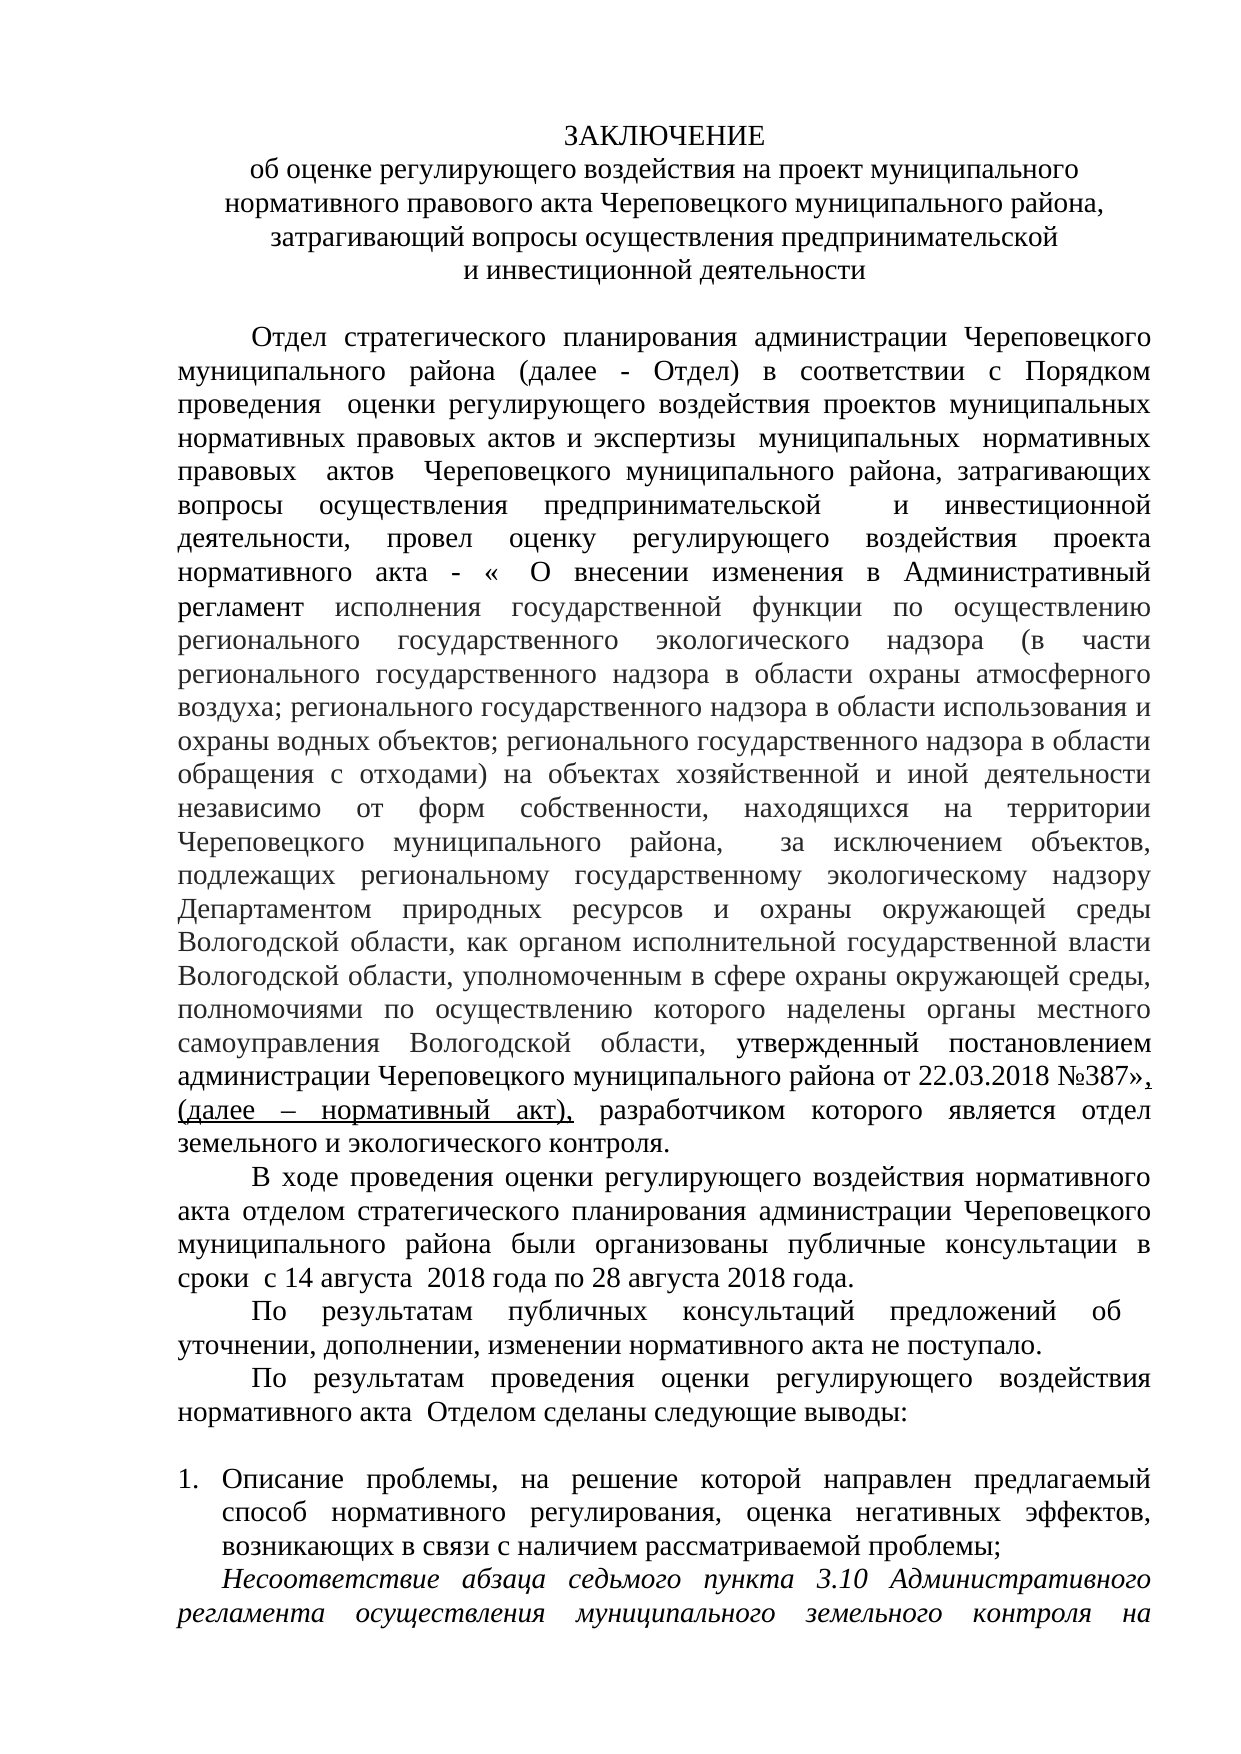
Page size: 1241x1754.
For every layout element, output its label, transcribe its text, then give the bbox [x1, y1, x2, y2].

list Описание проблемы, на решение которой направлен предлагаемый способ нормативного регулирования, оценка негативных эффектов, возникающих в связи с наличием рассматриваемой проблемы; [177, 1461, 1152, 1562]
text В ходе проведения оценки регулирующего воздействия нормативного акта отделом стратегического планирования администрации Череповецкого муниципального района были организованы публичные консультации в сроки с 14 августа 2018 года по 28 августа 2018 года. [177, 1159, 1152, 1293]
text и инвестиционной деятельности [177, 252, 1152, 286]
text По результатам публичных консультаций предложений об уточнении, дополнении, изменении нормативного акта не поступало. [177, 1293, 1122, 1360]
text ЗАКЛЮЧЕНИЕ [177, 118, 1152, 152]
text По результатам проведения оценки регулирующего воздействия нормативного акта Отделом сделаны следующие выводы: [177, 1360, 1152, 1427]
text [177, 1562, 1152, 1629]
text Отдел стратегического планирования администрации Череповецкого муниципального района (далее - Отдел) в соответствии с Порядком проведения оценки регулирующего воздействия проектов муниципальных нормативных правовых актов и экспертизы муниципальных нормативных правовых актов Череповецкого муниципального района, затрагивающих вопросы осуществления предпринимательской и инвестиционной деятельности, провел оценку регулирующего воздействия проекта нормативного акта - « О внесении изменения в Административный регламент исполнения государственной функции по осуществлению регионального государственного экологического надзора (в части регионального государственного надзора в области охраны атмосферного воздуха; регионального государственного надзора в области использования и охраны водных объектов; регионального государственного надзора в области обращения с отходами) на объектах хозяйственной и иной деятельности независимо от форм собственности, находящихся на территории Череповецкого муниципального района, за исключением объектов, подлежащих региональному государственному экологическому надзору Департаментом природных ресурсов и охраны окружающей среды Вологодской области, как органом исполнительной государственной власти Вологодской области, уполномоченным в сфере охраны окружающей среды, полномочиями по осуществлению которого наделены органы местного самоуправления Вологодской области, утвержденный постановлением администрации Череповецкого муниципального района от 22.03.2018 №387», (далее – нормативный акт), разработчиком которого является отдел земельного и экологического контроля. [177, 319, 1152, 1159]
text об оценке регулирующего воздействия на проект муниципального нормативного правового акта Череповецкого муниципального района, затрагивающий вопросы осуществления предпринимательской [177, 152, 1152, 252]
